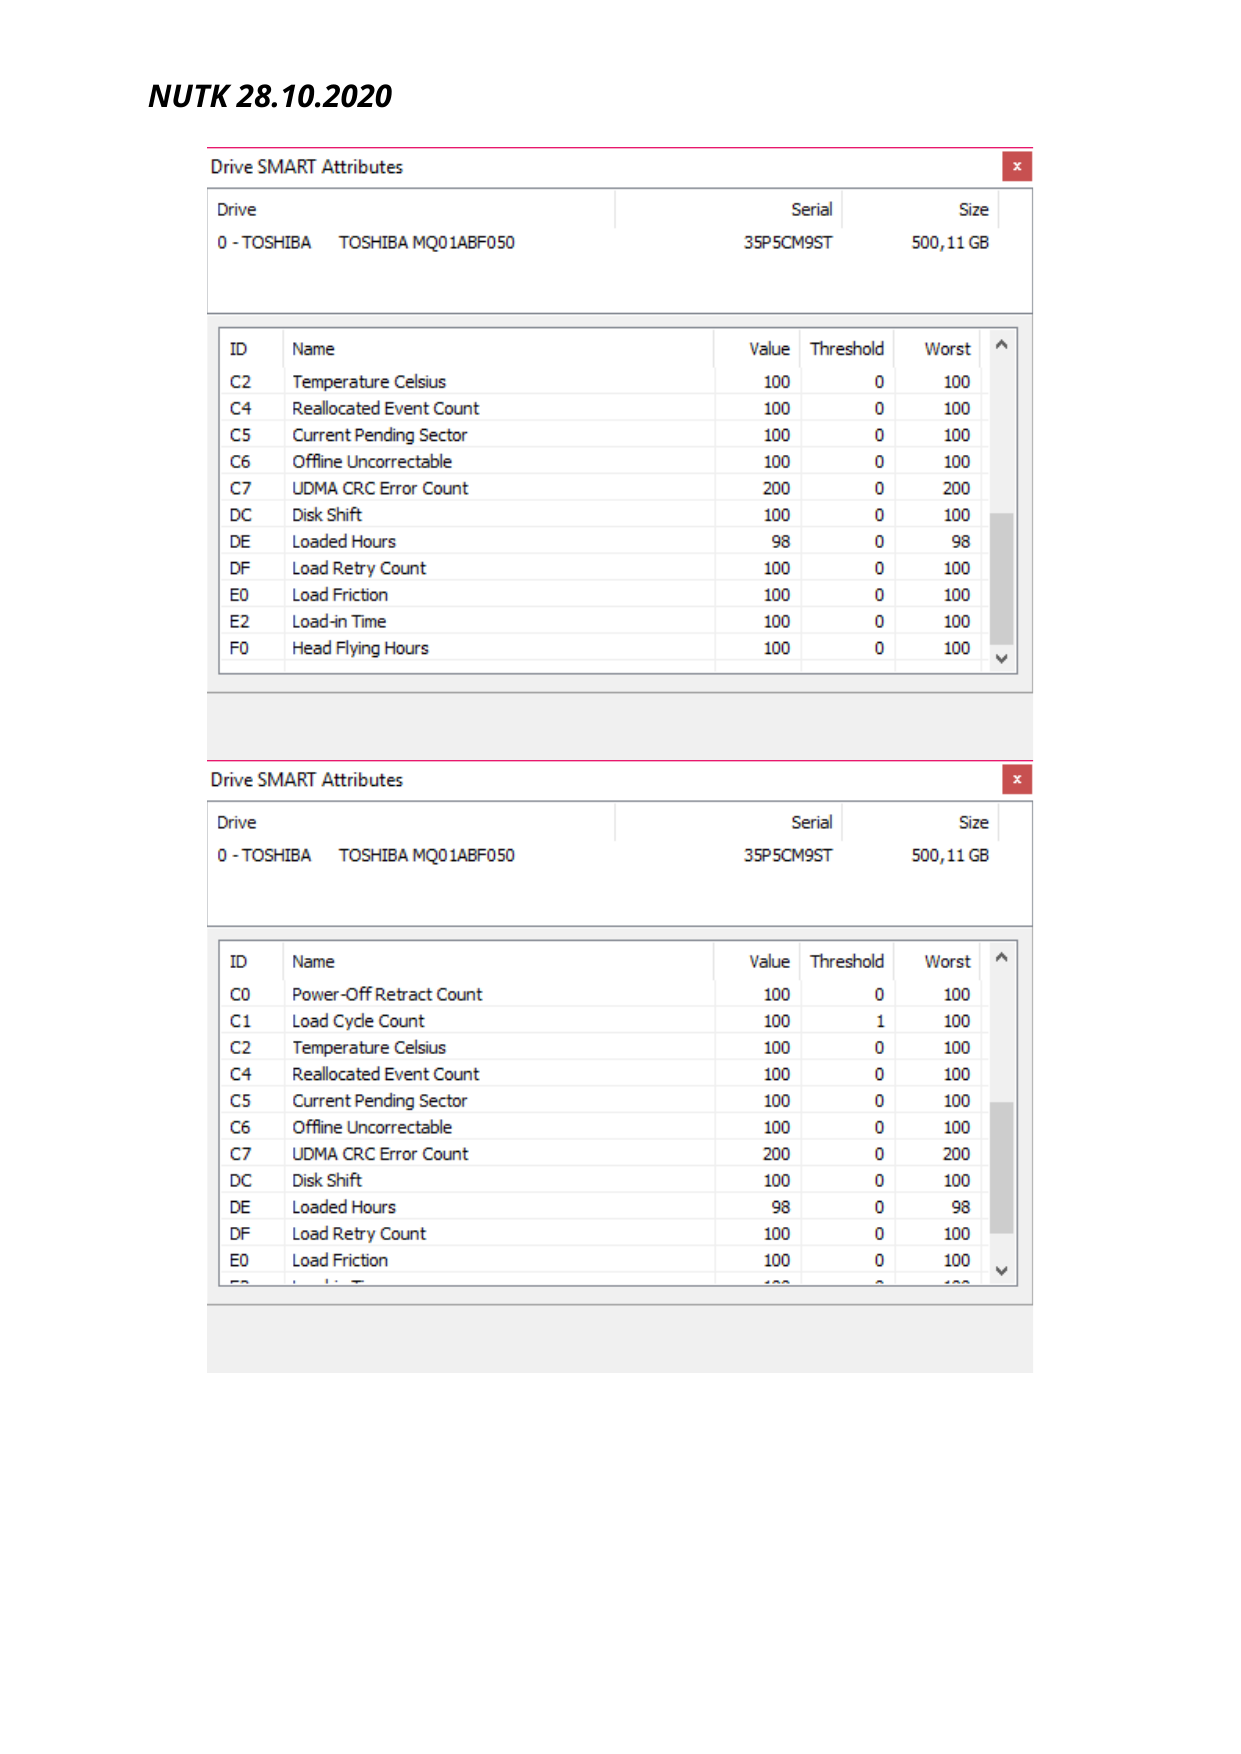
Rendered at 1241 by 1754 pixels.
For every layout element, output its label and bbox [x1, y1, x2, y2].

picture [207, 147, 1034, 1373]
